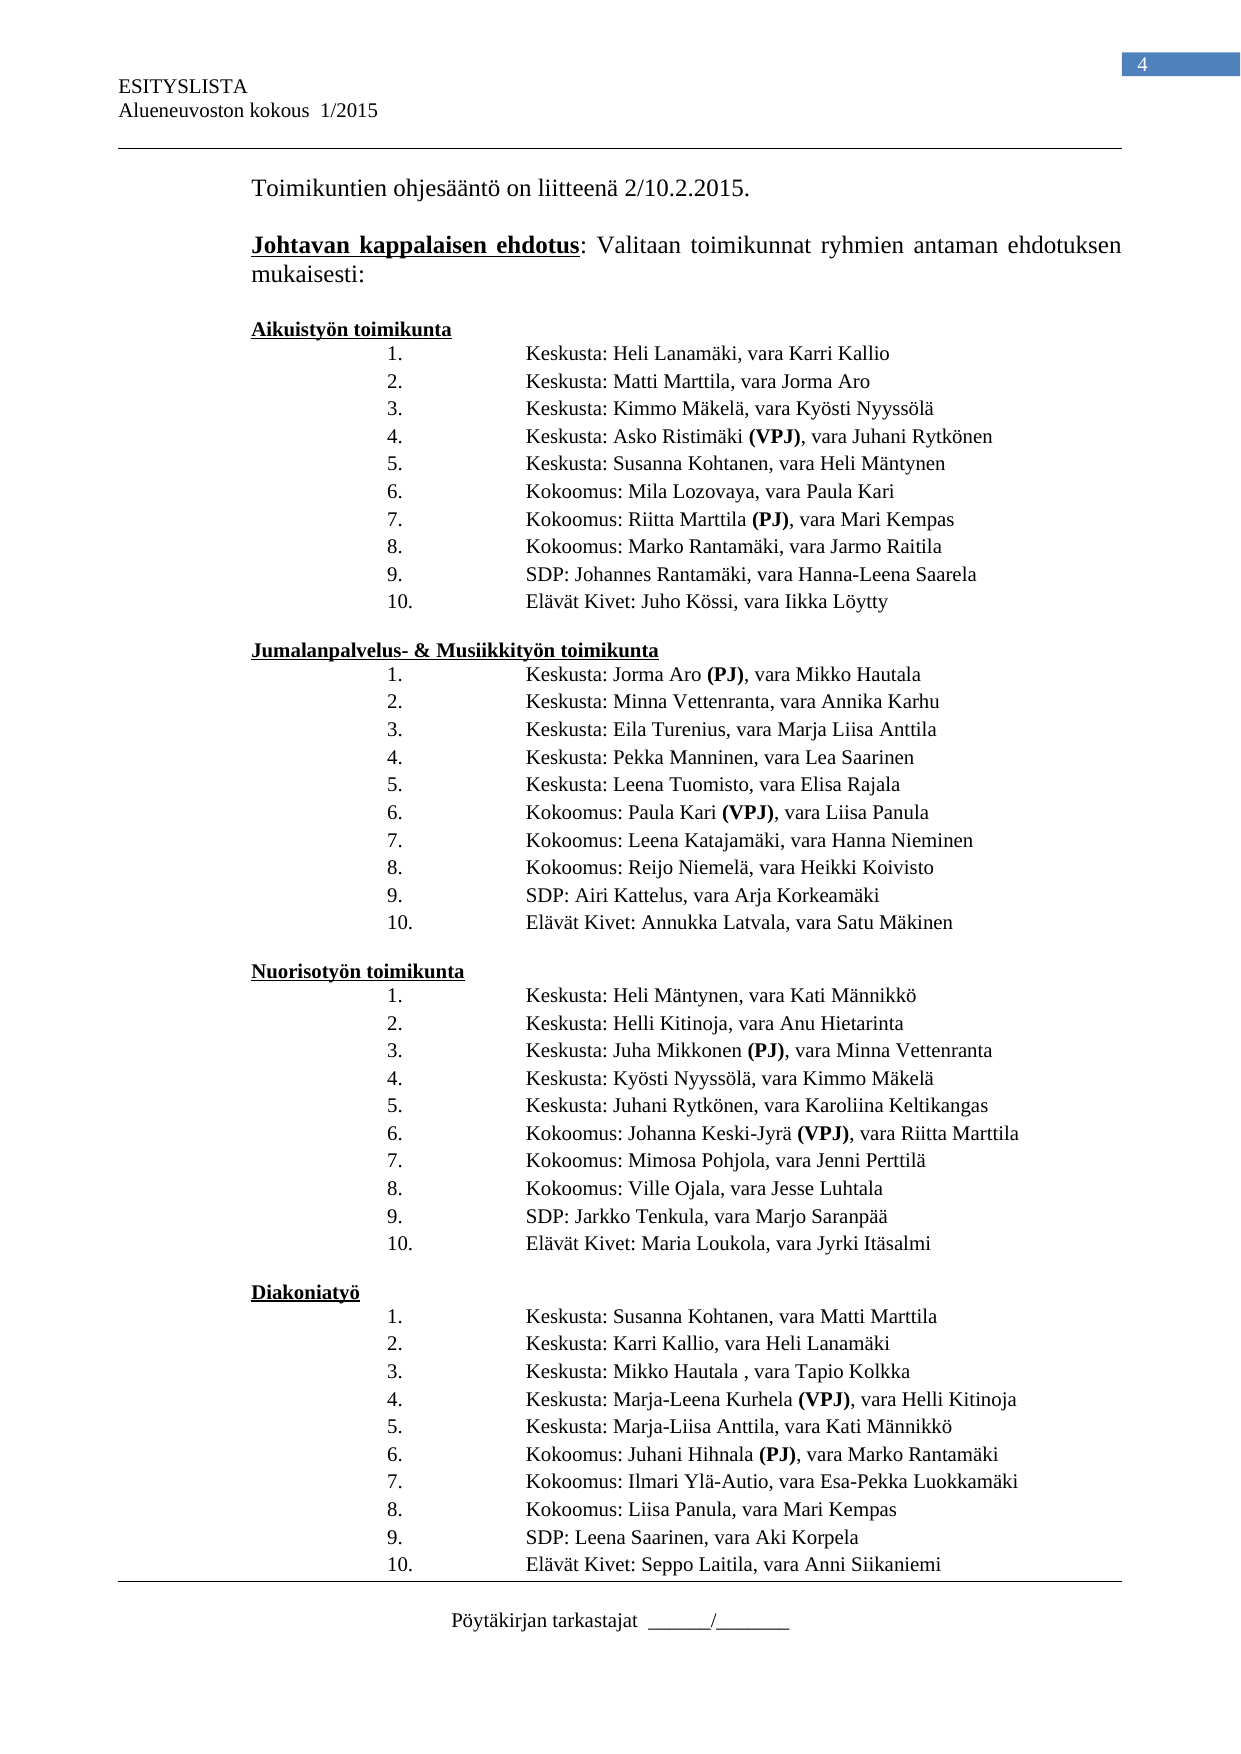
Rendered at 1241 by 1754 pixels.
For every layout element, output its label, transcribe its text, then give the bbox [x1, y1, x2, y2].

list Keskusta: Eila Turenius, vara Marja Liisa Anttila [254, 717, 1122, 741]
list Kokoomus: Johanna Keski-Jyrä (VPJ), vara Riitta Marttila [254, 1121, 1122, 1145]
list Keskusta: Kyösti Nyyssölä, vara Kimmo Mäkelä [254, 1066, 1122, 1090]
list Keskusta: Marja-Liisa Anttila, vara Kati Männikkö [254, 1414, 1122, 1438]
text Jumalanpalvelus- & Musiikkityön toimikunta [118, 638, 1122, 662]
list Keskusta: Asko Ristimäki (VPJ), vara Juhani Rytkönen [254, 424, 1122, 448]
list Kokoomus: Ville Ojala, vara Jesse Luhtala [254, 1176, 1122, 1200]
list Kokoomus: Riitta Marttila (PJ), vara Mari Kempas [254, 507, 1122, 531]
list Kokoomus: Reijo Niemelä, vara Heikki Koivisto [254, 855, 1122, 879]
list Keskusta: Heli Lanamäki, vara Karri Kallio [254, 341, 1122, 365]
list Elävät Kivet: Annukka Latvala, vara Satu Mäkinen [254, 910, 1122, 934]
list Keskusta: Mikko Hautala , vara Tapio Kolkka [254, 1359, 1122, 1383]
list Elävät Kivet: Seppo Laitila, vara Anni Siikaniemi [254, 1552, 1122, 1576]
list Kokoomus: Ilmari Ylä-Autio, vara Esa-Pekka Luokkamäki [254, 1469, 1122, 1493]
list Keskusta: Heli Mäntynen, vara Kati Männikkö [254, 983, 1122, 1007]
list Kokoomus: Leena Katajamäki, vara Hanna Nieminen [254, 827, 1122, 852]
list Kokoomus: Liisa Panula, vara Mari Kempas [254, 1497, 1122, 1521]
list Keskusta: Juha Mikkonen (PJ), vara Minna Vettenranta [254, 1038, 1122, 1062]
text Johtavan kappalaisen ehdotus: Valitaan toimikunnat ryhmien antaman ehdotuksen mukaisesti: [251, 231, 1122, 288]
list Keskusta: Susanna Kohtanen, vara Heli Mäntynen [254, 451, 1122, 475]
list Keskusta: Jorma Aro (PJ), vara Mikko Hautala [254, 662, 1122, 686]
list Keskusta: Helli Kitinoja, vara Anu Hietarinta [254, 1010, 1122, 1034]
list Elävät Kivet: Juho Kössi, vara Iikka Löytty [254, 589, 1122, 613]
list SDP: Jarkko Tenkula, vara Marjo Saranpää [254, 1204, 1122, 1228]
list Keskusta: Leena Tuomisto, vara Elisa Rajala [254, 772, 1122, 796]
list SDP: Airi Kattelus, vara Arja Korkeamäki [254, 883, 1122, 907]
list Kokoomus: Marko Rantamäki, vara Jarmo Raitila [254, 534, 1122, 558]
list Keskusta: Kimmo Mäkelä, vara Kyösti Nyyssölä [254, 396, 1122, 420]
list Keskusta: Karri Kallio, vara Heli Lanamäki [254, 1331, 1122, 1355]
text Diakoniatyö [118, 1280, 1122, 1304]
list Keskusta: Matti Marttila, vara Jorma Aro [254, 368, 1122, 393]
list Keskusta: Pekka Manninen, vara Lea Saarinen [254, 745, 1122, 769]
list Keskusta: Juhani Rytkönen, vara Karoliina Keltikangas [254, 1093, 1122, 1117]
list Keskusta: Susanna Kohtanen, vara Matti Marttila [254, 1304, 1122, 1328]
text Nuorisotyön toimikunta [118, 959, 1122, 983]
list Kokoomus: Mila Lozovaya, vara Paula Kari [254, 479, 1122, 503]
list Kokoomus: Paula Kari (VPJ), vara Liisa Panula [254, 800, 1122, 824]
list Kokoomus: Juhani Hihnala (PJ), vara Marko Rantamäki [254, 1442, 1122, 1466]
text Aikuistyön toimikunta [118, 317, 1122, 341]
list Kokoomus: Mimosa Pohjola, vara Jenni Perttilä [254, 1148, 1122, 1172]
list SDP: Leena Saarinen, vara Aki Korpela [254, 1524, 1122, 1549]
list SDP: Johannes Rantamäki, vara Hanna-Leena Saarela [254, 562, 1122, 586]
list Keskusta: Marja-Leena Kurhela (VPJ), vara Helli Kitinoja [254, 1387, 1122, 1411]
list Keskusta: Minna Vettenranta, vara Annika Karhu [254, 689, 1122, 713]
text Toimikuntien ohjesääntö on liitteenä 2/10.2.2015. [251, 173, 1122, 202]
list Elävät Kivet: Maria Loukola, vara Jyrki Itäsalmi [254, 1231, 1122, 1255]
